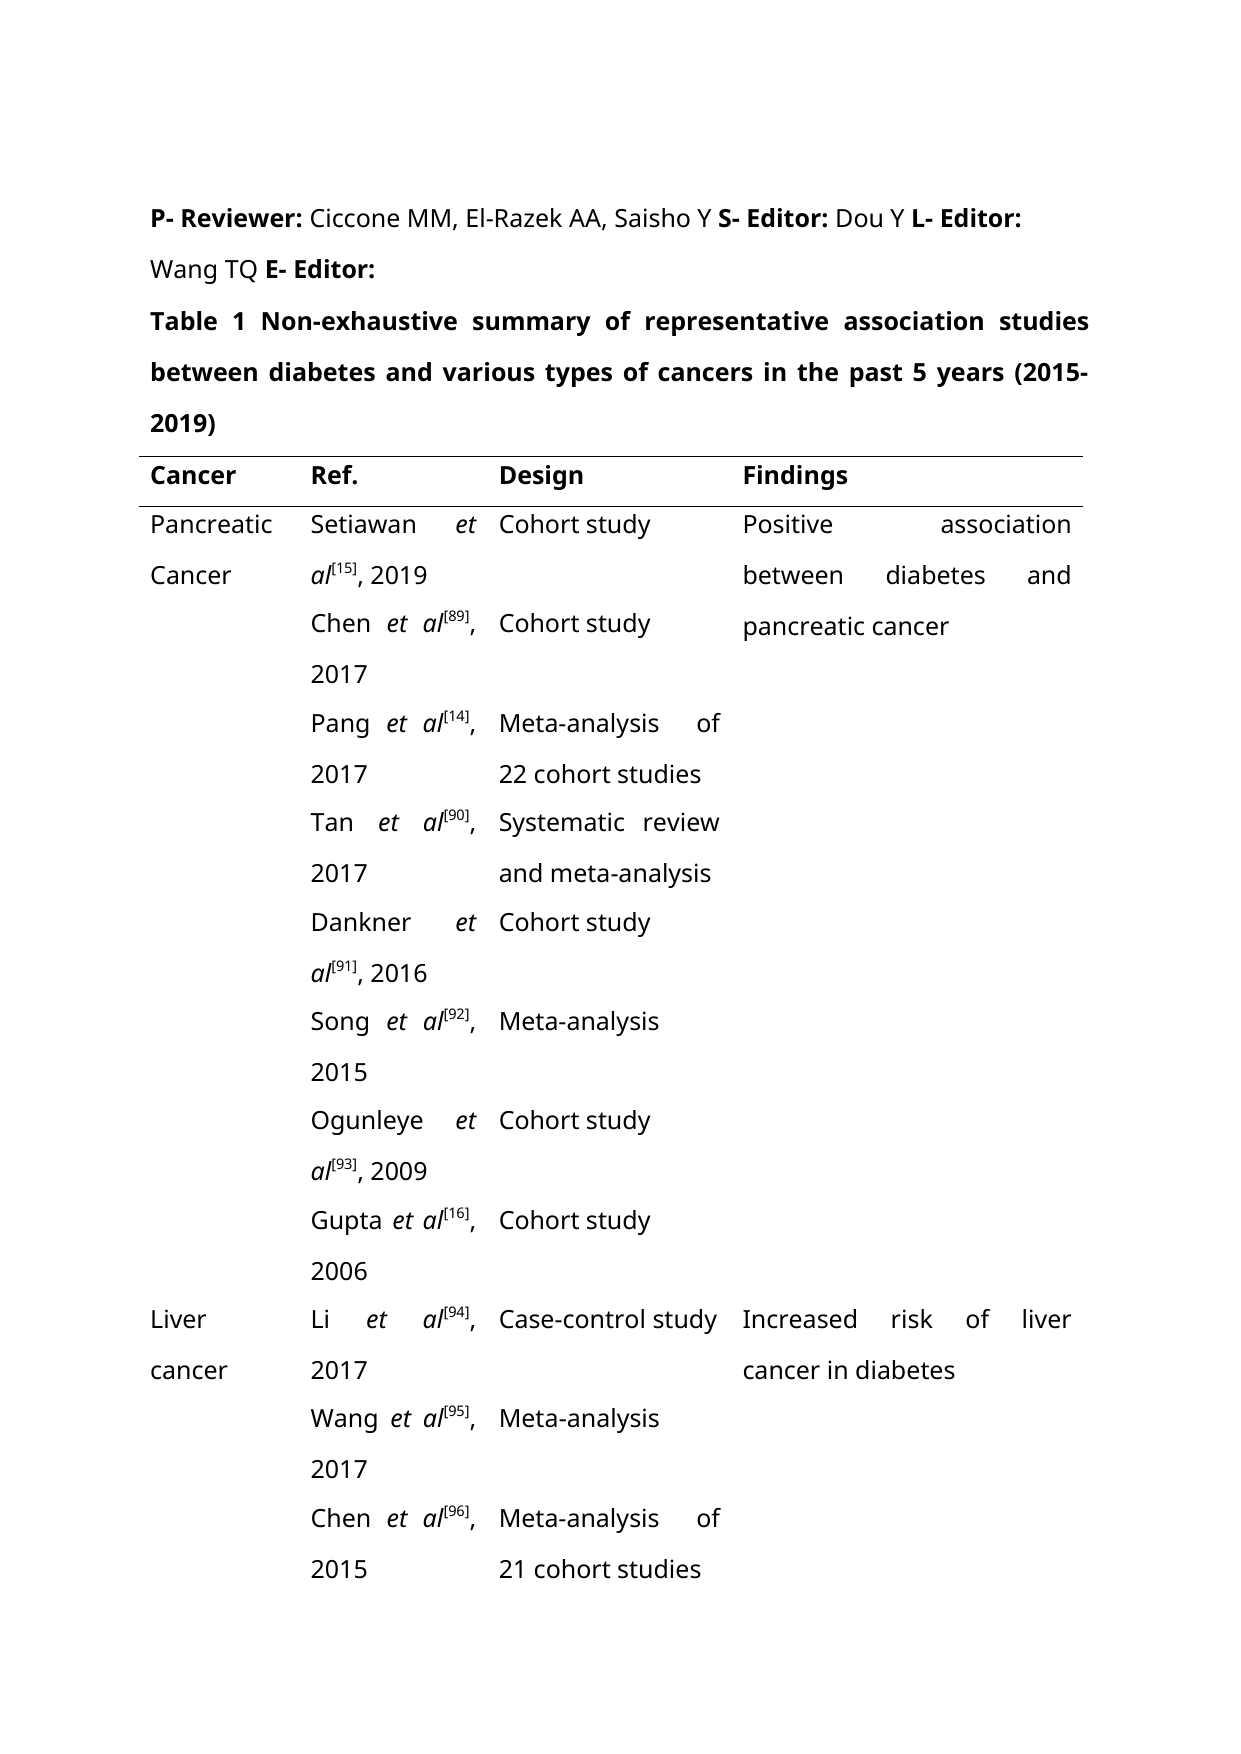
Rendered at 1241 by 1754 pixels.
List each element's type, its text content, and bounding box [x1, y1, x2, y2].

table_cell Chen et al[96], 2015 [299, 1500, 487, 1600]
table_header Ref. [299, 457, 487, 506]
table_cell Pang et al[14], 2017 [299, 705, 487, 805]
table_cell Dankner et al[91], 2016 [299, 904, 487, 1003]
table_cell Meta‐analysis [487, 1401, 731, 1500]
table_cell Cohort study [487, 606, 731, 705]
table_cell Cohort study [487, 1202, 731, 1302]
table_cell Wang et al[95], 2017 [299, 1401, 487, 1500]
table_cell Meta-analysis of 22 cohort studies [487, 705, 731, 805]
table_cell Cohort study [487, 507, 731, 606]
table_cell Cohort study [487, 1103, 731, 1202]
table_header Cancer [139, 457, 299, 506]
table_cell Case-control study [487, 1302, 731, 1401]
table_header Design [487, 457, 731, 506]
table_cell Ogunleye et al[93], 2009 [299, 1103, 487, 1202]
table_cell Chen et al[89], 2017 [299, 606, 487, 705]
text Table 1 Non-exhaustive summary of representative association studies between diabetes and various types of cancers in the past 5 years (2015-2019) [150, 303, 1090, 439]
table_cell Liver cancer [139, 1302, 299, 1600]
table_cell Tan et al[90], 2017 [299, 805, 487, 904]
table_cell Meta-analysis of 21 cohort studies [487, 1500, 731, 1600]
table_header Findings [731, 457, 1083, 506]
table_cell Gupta et al[16], 2006 [299, 1202, 487, 1302]
table_cell Pancreatic Cancer [139, 507, 299, 1302]
table_cell Setiawan et al[15], 2019 [299, 507, 487, 606]
text P- Reviewer: Ciccone MM, El-Razek AA, Saisho Y S- Editor: Dou Y L- Editor: Wang TQ E- Editor: [150, 201, 1090, 286]
table_cell Positive association between diabetes and pancreatic cancer [731, 507, 1083, 1302]
table_cell Li et al[94], 2017 [299, 1302, 487, 1401]
table_cell Song et al[92], 2015 [299, 1004, 487, 1103]
table_cell Increased risk of liver cancer in diabetes [731, 1302, 1083, 1600]
table_cell Meta-analysis [487, 1004, 731, 1103]
table_cell Systematic review and meta-analysis [487, 805, 731, 904]
table_cell Cohort study [487, 904, 731, 1003]
